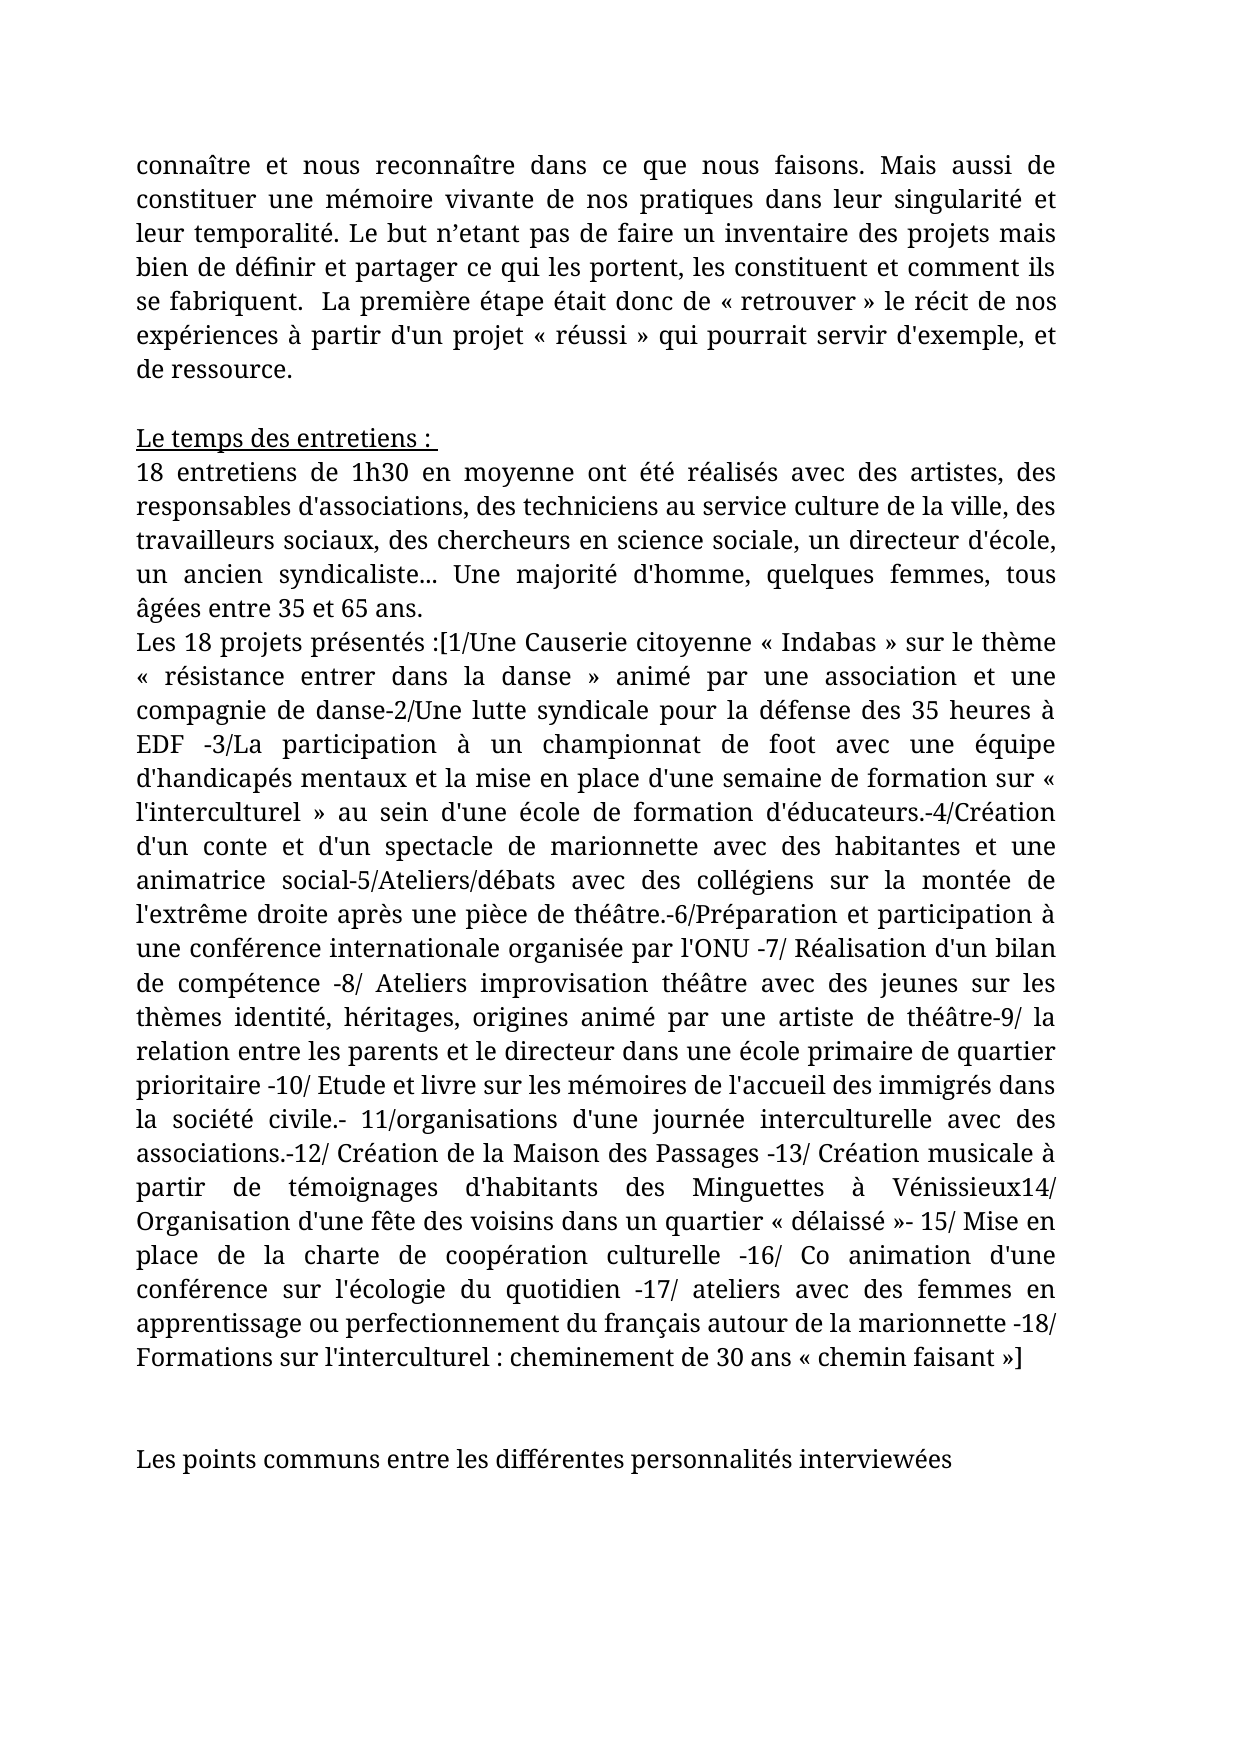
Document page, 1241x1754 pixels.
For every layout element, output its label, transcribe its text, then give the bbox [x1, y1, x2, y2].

text Le temps des entretiens : [136, 386, 1057, 454]
text Les 18 projets présentés :[1/Une Causerie citoyenne « Indabas » sur le thème « résistance entrer dans la danse » animé par une association et une compagnie de danse-2/Une lutte syndicale pour la défense des 35 heures à EDF -3/La participation à un championnat de foot avec une équipe d'handicapés mentaux et la mise en place d'une semaine de formation sur « l'interculturel » au sein d'une école de formation d'éducateurs.-4/Création d'un conte et d'un spectacle de marionnette avec des habitantes et une animatrice social-5/Ateliers/débats avec des collégiens sur la montée de l'extrême droite après une pièce de théâtre.-6/Préparation et participation à une conférence internationale organisée par l'ONU -7/ Réalisation d'un bilan de compétence -8/ Ateliers improvisation théâtre avec des jeunes sur les thèmes identité, héritages, origines animé par une artiste de théâtre-9/ la relation entre les parents et le directeur dans une école primaire de quartier prioritaire -10/ Etude et livre sur les mémoires de l'accueil des immigrés dans la société civile.- 11/organisations d'une journée interculturelle avec des associations.-12/ Création de la Maison des Passages -13/ Création musicale à partir de témoignages d'habitants des Minguettes à Vénissieux14/ Organisation d'une fête des voisins dans un quartier « délaissé »- 15/ Mise en place de la charte de coopération culturelle -16/ Co animation d'une conférence sur l'écologie du quotidien -17/ ateliers avec des femmes en apprentissage ou perfectionnement du français autour de la marionnette -18/ Formations sur l'interculturel : cheminement de 30 ans « chemin faisant »] [136, 624, 1057, 1374]
text Les points communs entre les différentes personnalités interviewées [136, 1442, 1057, 1476]
text 18 entretiens de 1h30 en moyenne ont été réalisés avec des artistes, des responsables d'associations, des techniciens au service culture de la ville, des travailleurs sociaux, des chercheurs en science sociale, un directeur d'école, un ancien syndicaliste... Une majorité d'homme, quelques femmes, tous âgées entre 35 et 65 ans. [136, 454, 1057, 624]
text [136, 148, 1057, 386]
